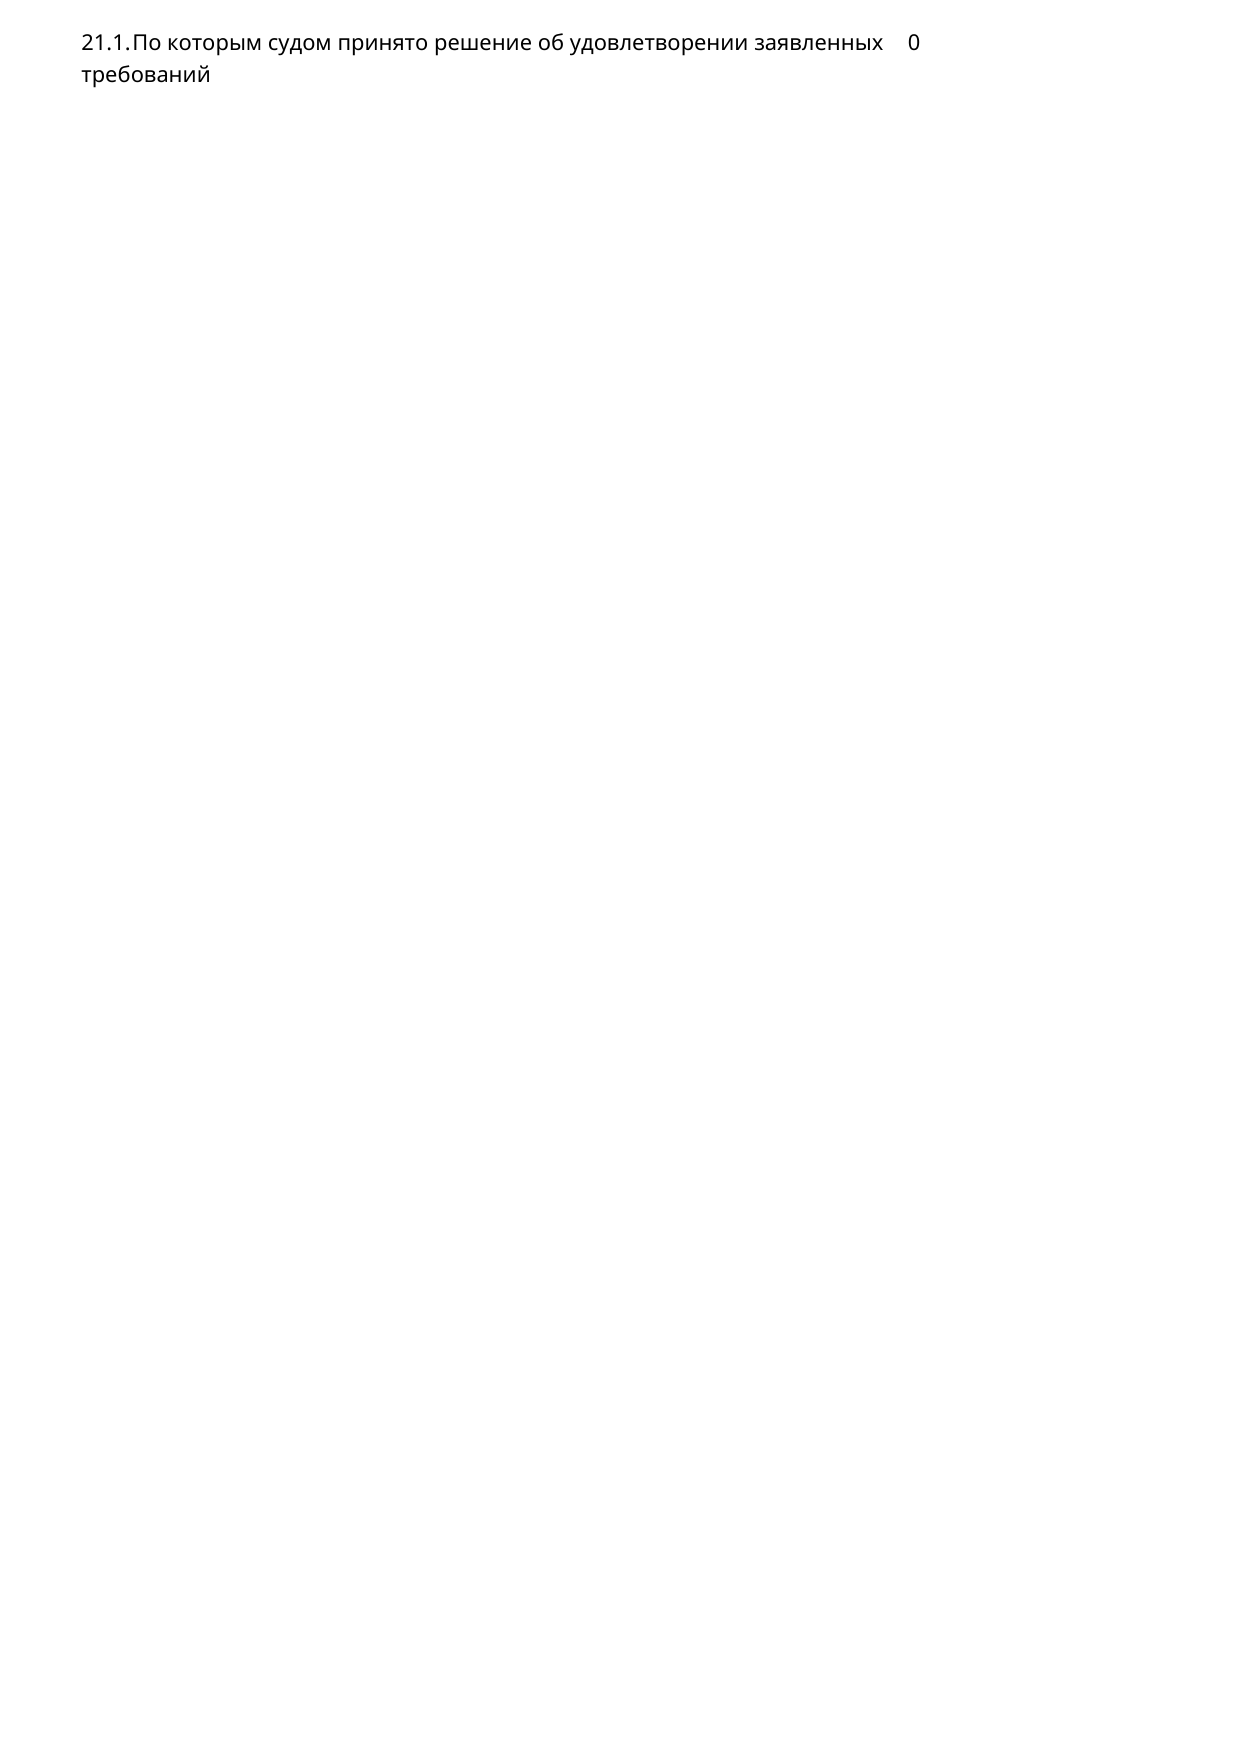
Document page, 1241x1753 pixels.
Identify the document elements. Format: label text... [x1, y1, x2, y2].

list По которым судом принято решение об удовлетворении заявленных 0 [81, 27, 1188, 57]
text требований [81, 59, 1188, 89]
